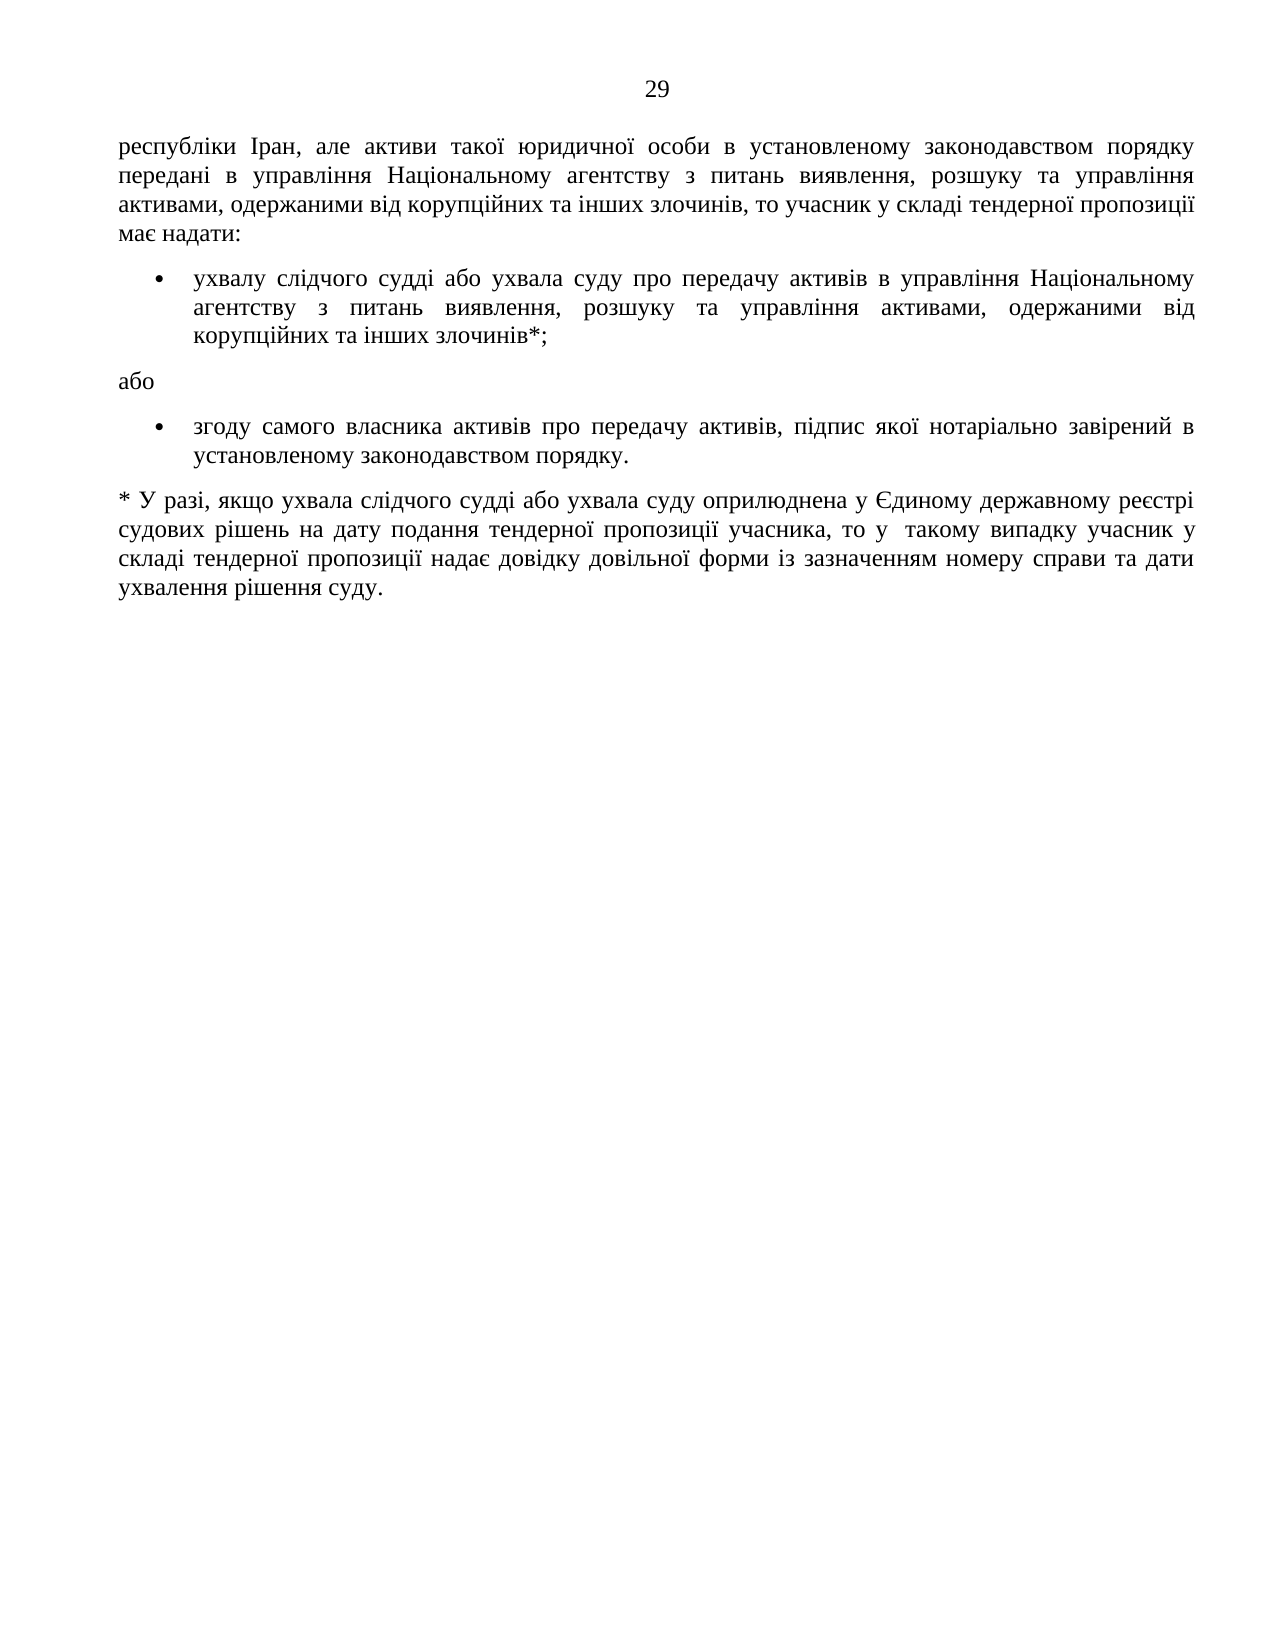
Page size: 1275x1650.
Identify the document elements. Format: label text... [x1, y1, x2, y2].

list ухвалу слідчого судді або ухвала суду про передачу активів в управління Національному агентству з питань виявлення, розшуку та управління активами, одержаними від корупційних та інших злочинів*; [156, 263, 1196, 349]
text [118, 131, 1196, 246]
text * У разі, якщо ухвала слідчого судді або ухвала суду оприлюднена у Єдиному державному реєстрі судових рішень на дату подання тендерної пропозиції учасника, то у такому випадку учасник у складі тендерної пропозиції надає довідку довільної форми із зазначенням номеру справи та дати ухвалення рішення суду. [118, 486, 1196, 601]
list згоду самого власника активів про передачу активів, підпис якої нотаріально завірений в установленому законодавством порядку. [156, 411, 1196, 469]
text або [118, 366, 1196, 395]
